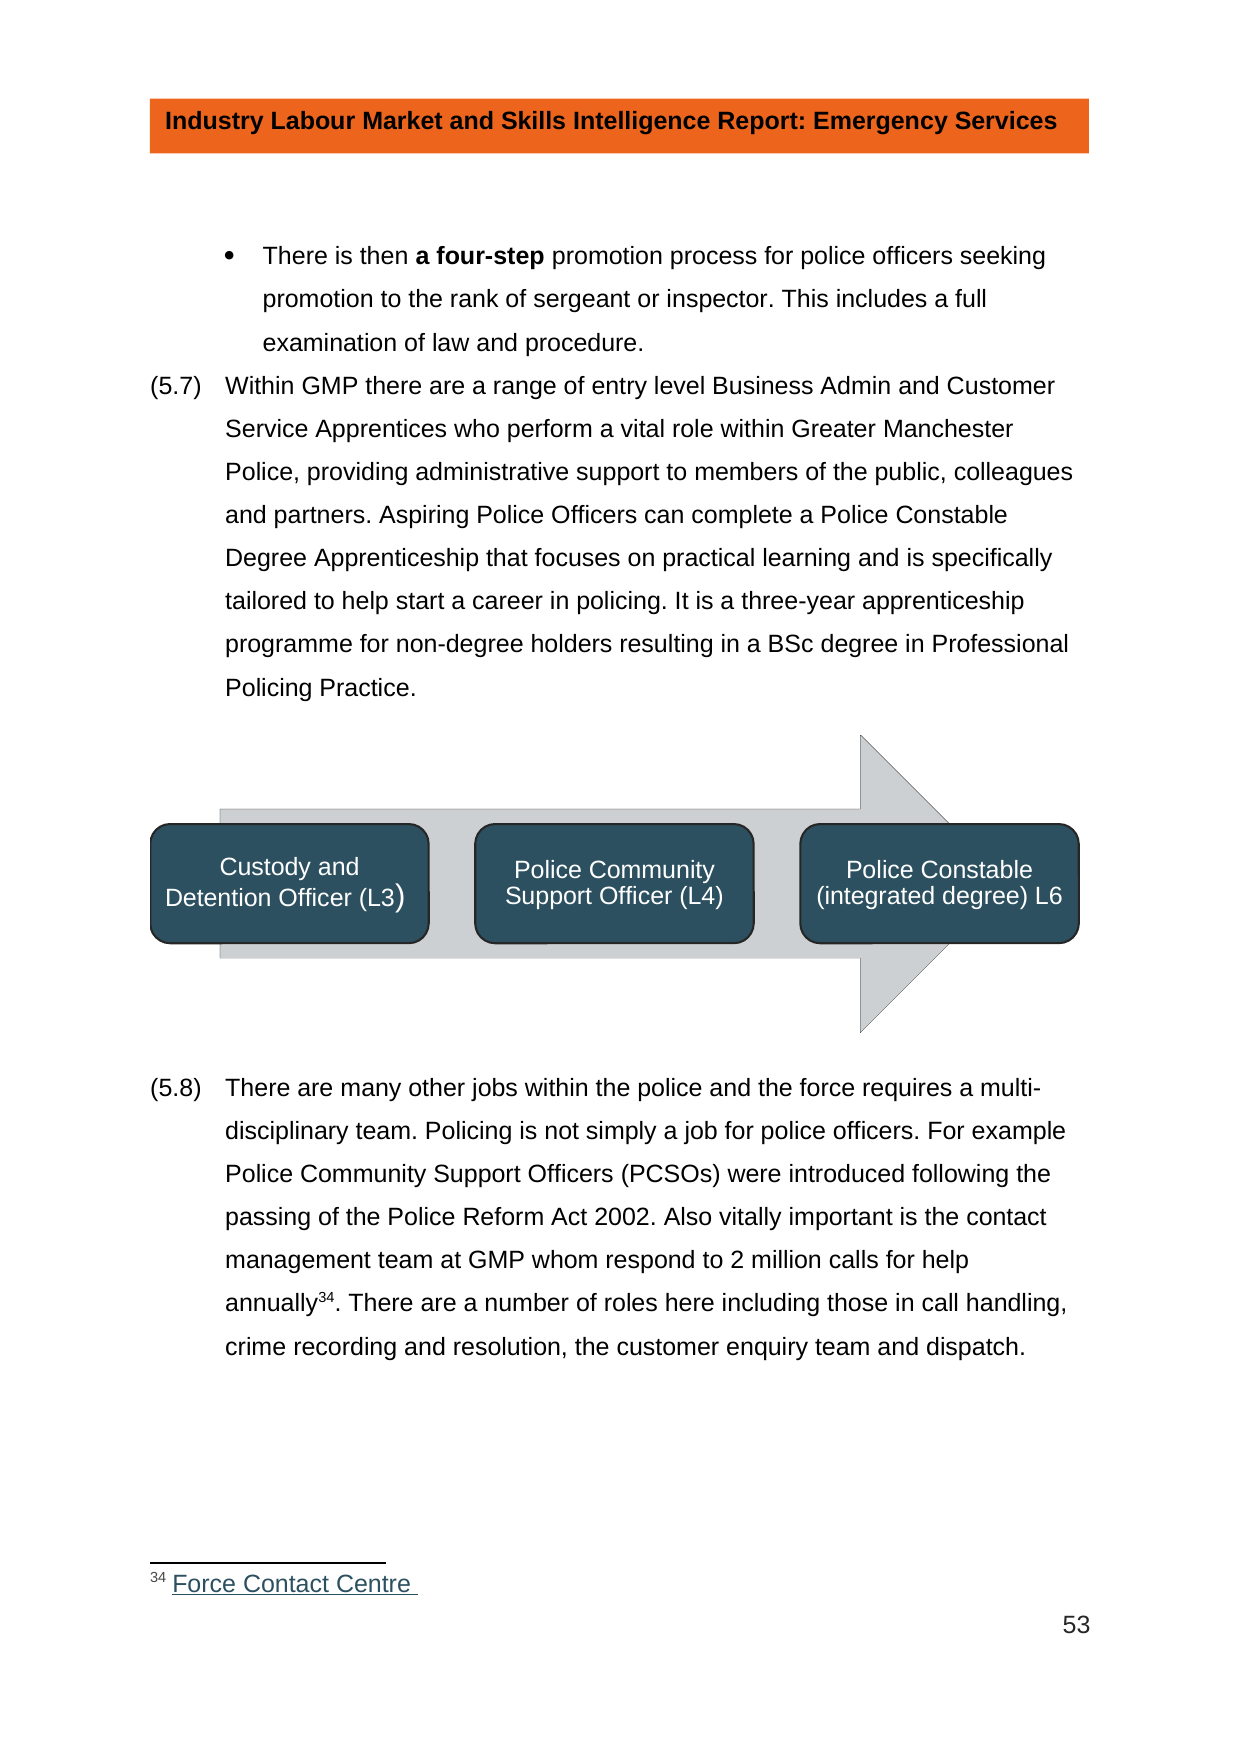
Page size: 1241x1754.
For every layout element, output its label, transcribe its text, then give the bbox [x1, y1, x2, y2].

text (5.7) Within GMP there are a range of entry level Business Admin and Customer Service Apprentices who perform a vital role within Greater Manchester Police, providing administrative support to members of the public, colleagues and partners. Aspiring Police Officers can complete a Police Constable Degree Apprenticeship that focuses on practical learning and is specifically tailored to help start a career in policing. It is a three-year apprenticeship programme for non-degree holders resulting in a BSc degree in Professional Policing Practice. [150, 371, 1090, 701]
list There is then a four-step promotion process for police officers seeking promotion to the rank of sergeant or inspector. This includes a full examination of law and procedure. [225, 241, 1090, 356]
text (5.8) There are many other jobs within the police and the force requires a multi-disciplinary team. Policing is not simply a job for police officers. For example Police Community Support Officers (PCSOs) were introduced following the passing of the Police Reform Act 2002. Also vitally important is the contact management team at GMP whom respond to 2 million calls for help annually. There are a number of roles here including those in call handling, crime recording and resolution, the customer enquiry team and dispatch. [150, 1073, 1090, 1360]
